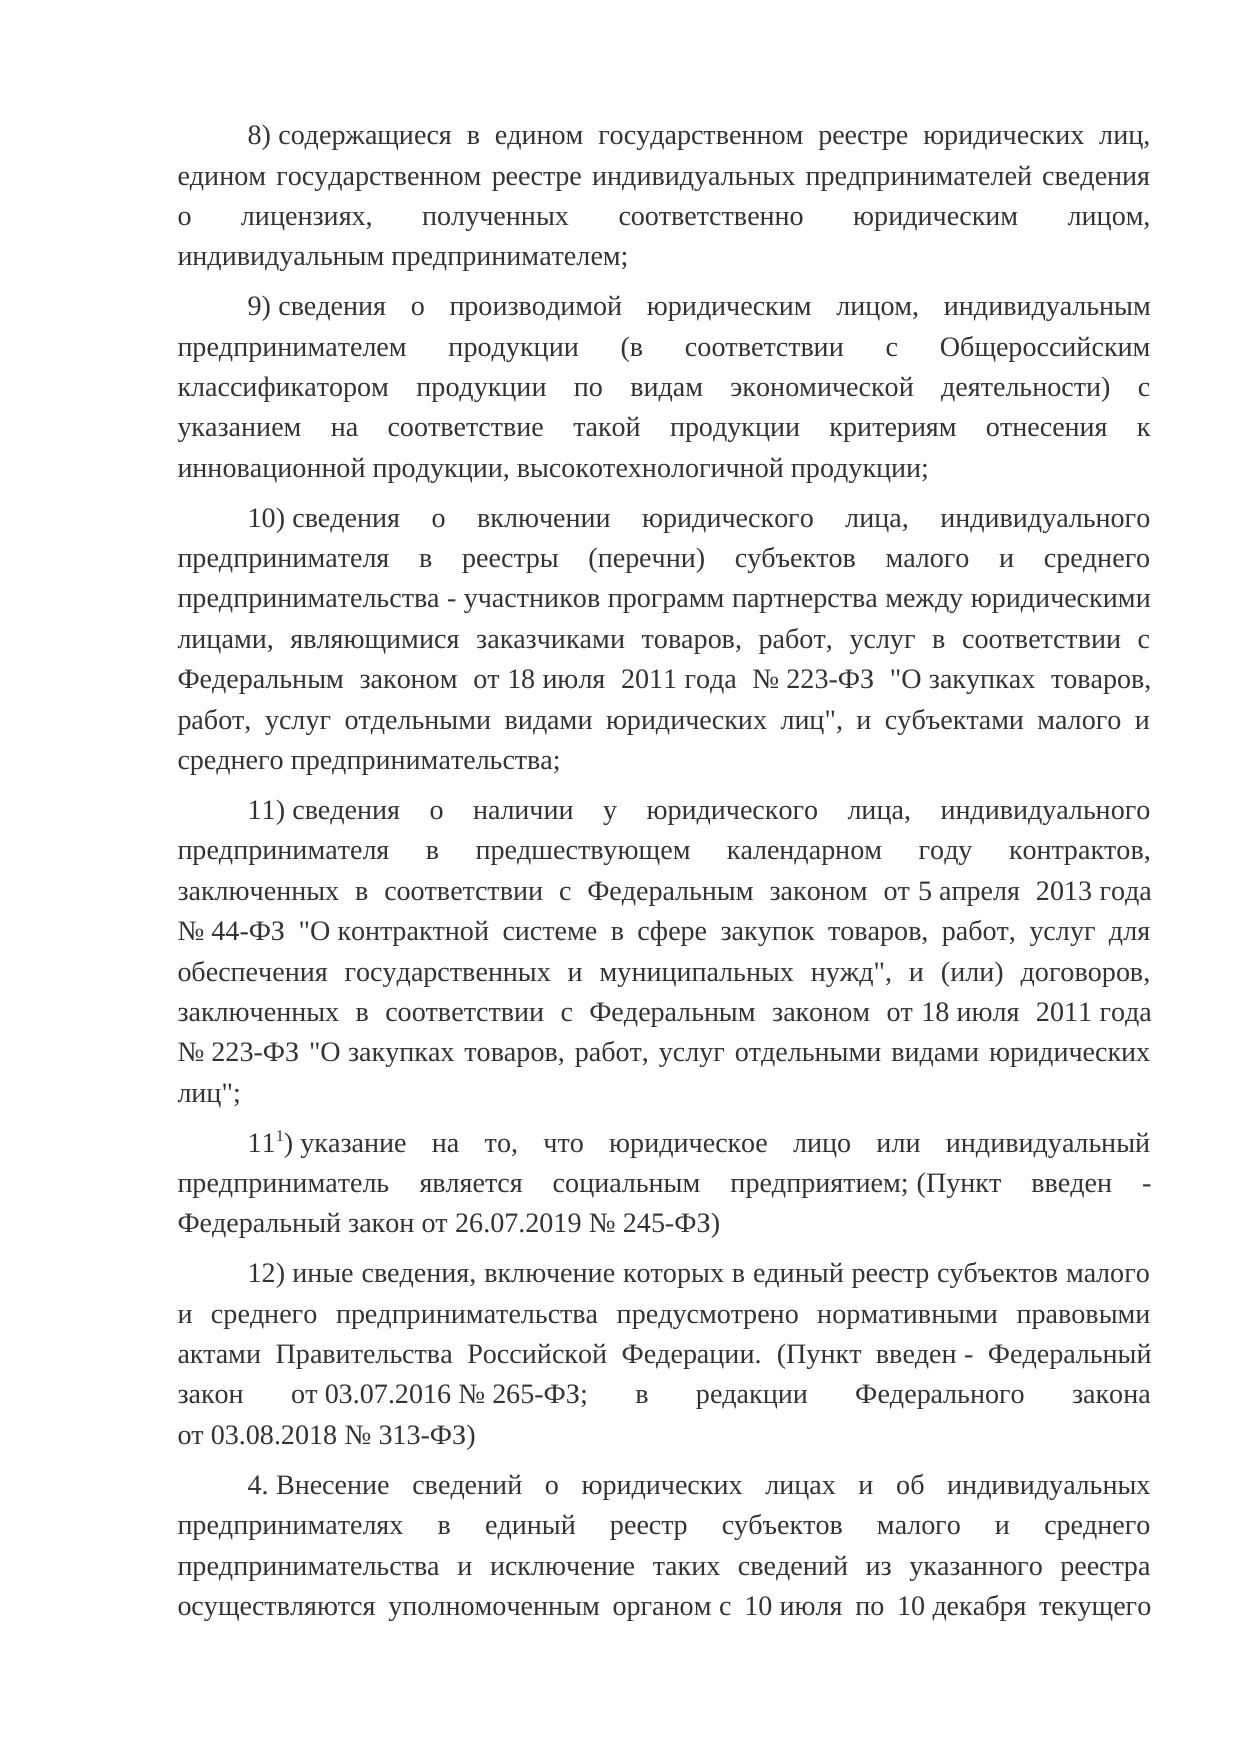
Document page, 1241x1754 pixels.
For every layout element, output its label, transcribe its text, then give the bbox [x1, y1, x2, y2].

text 9) сведения о производимой юридическим лицом, индивидуальным предпринимателем продукции (в соответствии с Общероссийским классификатором продукции по видам экономической деятельности) с указанием на соответствие такой продукции критериям отнесения к инновационной продукции, высокотехнологичной продукции; [177, 289, 1152, 483]
text 12) иные сведения, включение которых в единый реестр субъектов малого и среднего предпринимательства предусмотрено нормативными правовыми актами Правительства Российской Федерации. (Пункт введен - Федеральный закон от 03.07.2016 № 265-ФЗ; в редакции Федерального закона от 03.08.2018 № 313-ФЗ) [177, 1256, 1152, 1450]
text 111) указание на то, что юридическое лицо или индивидуальный предприниматель является социальным предприятием; (Пункт введен - Федеральный закон от 26.07.2019 № 245-ФЗ) [177, 1126, 1152, 1239]
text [177, 1468, 1152, 1621]
text 8) содержащиеся в едином государственном реестре юридических лиц, едином государственном реестре индивидуальных предпринимателей сведения о лицензиях, полученных соответственно юридическим лицом, индивидуальным предпринимателем; [177, 118, 1152, 272]
text 10) сведения о включении юридического лица, индивидуального предпринимателя в реестры (перечни) субъектов малого и среднего предпринимательства - участников программ партнерства между юридическими лицами, являющимися заказчиками товаров, работ, услуг в соответствии с Федеральным законом от 18 июля 2011 года № 223-ФЗ "О закупках товаров, работ, услуг отдельными видами юридических лиц", и субъектами малого и среднего предпринимательства; [177, 501, 1152, 776]
text 11) сведения о наличии у юридического лица, индивидуального предпринимателя в предшествующем календарном году контрактов, заключенных в соответствии с Федеральным законом от 5 апреля 2013 года № 44-ФЗ "О контрактной системе в сфере закупок товаров, работ, услуг для обеспечения государственных и муниципальных нужд", и (или) договоров, заключенных в соответствии с Федеральным законом от 18 июля 2011 года № 223-ФЗ "О закупках товаров, работ, услуг отдельными видами юридических лиц"; [177, 793, 1152, 1108]
